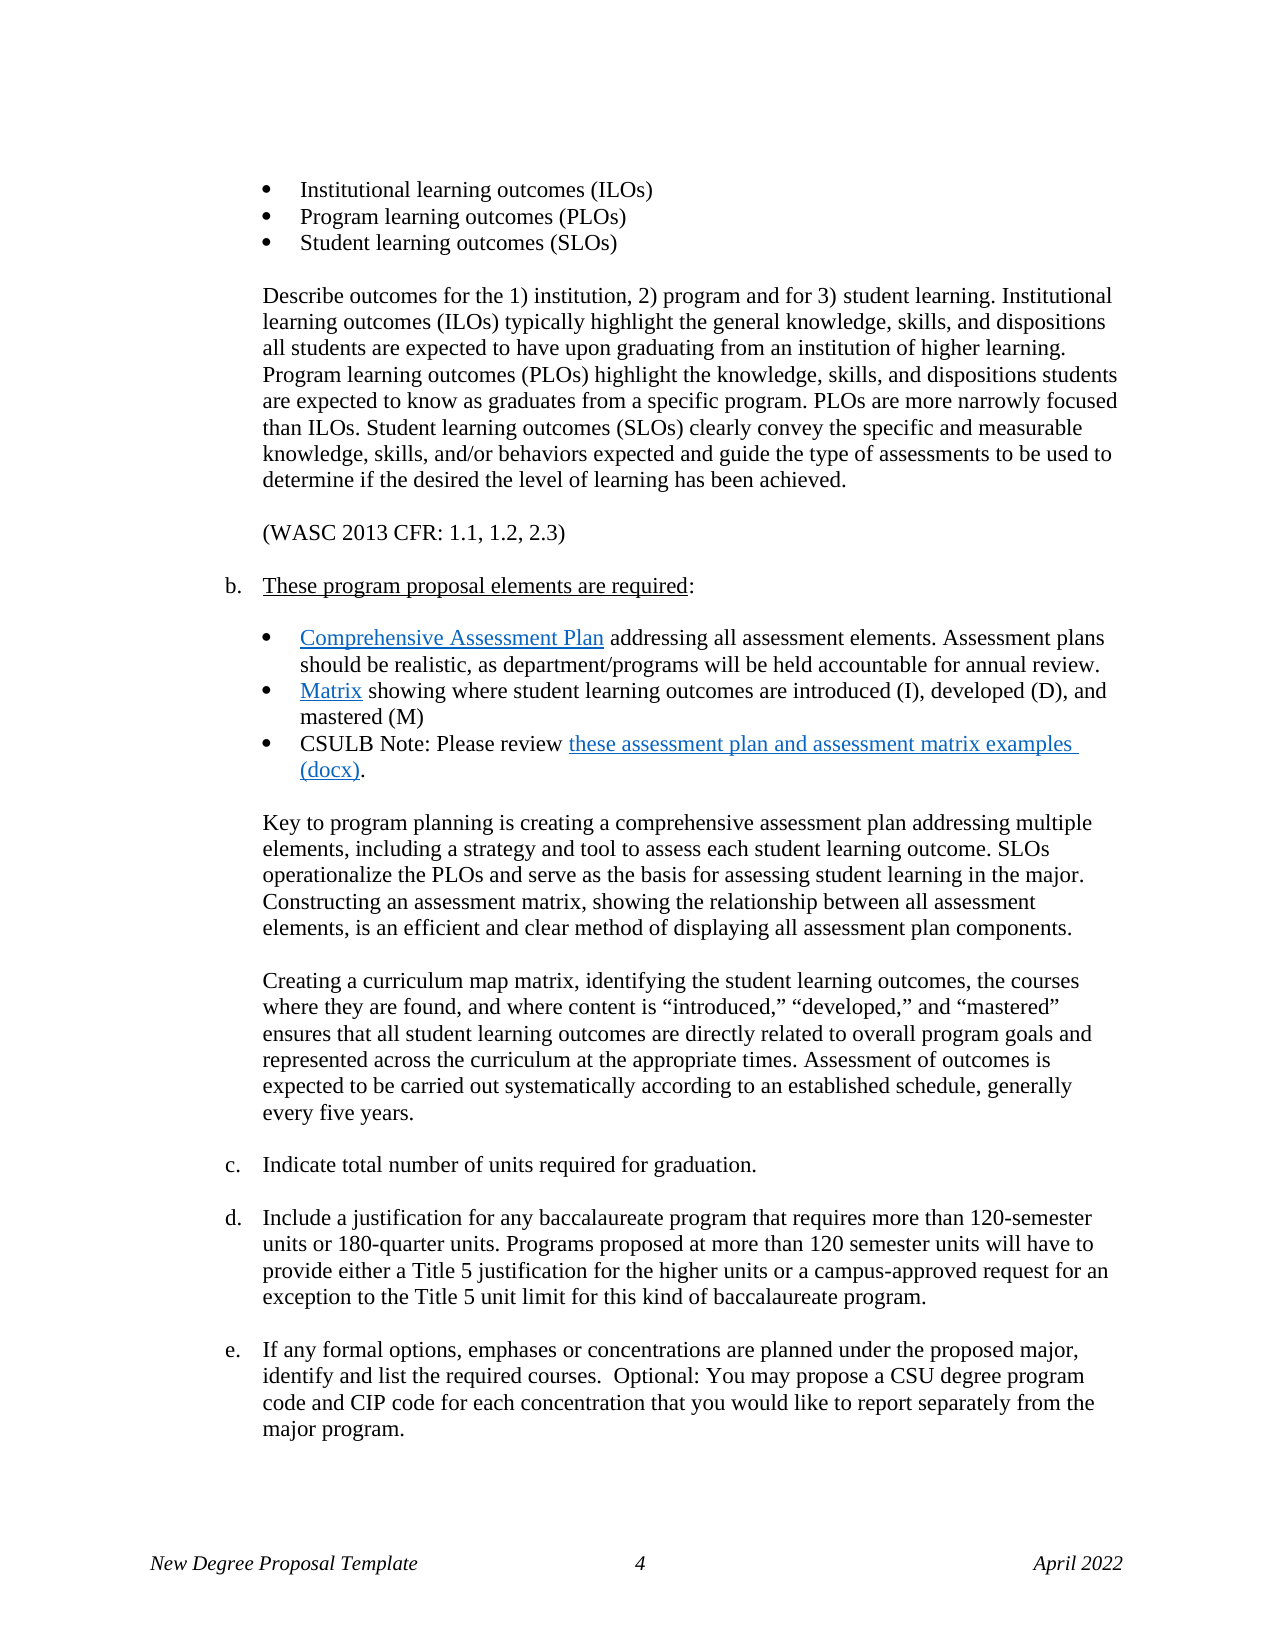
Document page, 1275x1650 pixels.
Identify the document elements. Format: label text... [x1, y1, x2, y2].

list These program proposal elements are required: [225, 572, 1125, 598]
list Student learning outcomes (SLOs) [225, 229, 1125, 255]
list Institutional learning outcomes (ILOs) [225, 176, 1125, 203]
list If any formal options, emphases or concentrations are planned under the proposed major, identify and list the required courses. Optional: You may propose a CSU degree program code and CIP code for each concentration that you would like to report separately from the major program. [225, 1336, 1125, 1441]
list Describe outcomes for the 1) institution, 2) program and for 3) student learning. Institutional learning outcomes (ILOs) typically highlight the general knowledge, skills, and dispositions all students are expected to have upon graduating from an institution of higher learning. Program learning outcomes (PLOs) highlight the knowledge, skills, and dispositions students are expected to know as graduates from a specific program. PLOs are more narrowly focused than ILOs. Student learning outcomes (SLOs) clearly convey the specific and measurable knowledge, skills, and/or behaviors expected and guide the type of assessments to be used to determine if the desired the level of learning has been achieved. [262, 282, 1125, 493]
text Key to program planning is creating a comprehensive assessment plan addressing multiple elements, including a strategy and tool to assess each student learning outcome. SLOs operationalize the PLOs and serve as the basis for assessing student learning in the major. Constructing an assessment matrix, showing the relationship between all assessment elements, is an efficient and clear method of displaying all assessment plan components. [262, 809, 1125, 941]
list Include a justification for any baccalaureate program that requires more than 120-semester units or 180-quarter units. Programs proposed at more than 120 semester units will have to provide either a Title 5 justification for the higher units or a campus-approved request for an exception to the Title 5 unit limit for this kind of baccalaureate program. [225, 1204, 1125, 1309]
list Matrix showing where student learning outcomes are introduced (I), developed (D), and mastered (M) [262, 677, 1125, 730]
list CSULB Note: Please review these assessment plan and assessment matrix examples (docx). [262, 730, 1125, 782]
list Indicate total number of units required for graduation. [225, 1151, 1125, 1178]
text Creating a curriculum map matrix, identifying the student learning outcomes, the courses where they are found, and where content is “introduced,” “developed,” and “mastered” ensures that all student learning outcomes are directly related to overall program goals and represented across the curriculum at the appropriate times. Assessment of outcomes is expected to be carried out systematically according to an established schedule, generally every five years. [262, 967, 1125, 1125]
list Program learning outcomes (PLOs) [225, 203, 1125, 229]
list Comprehensive Assessment Plan addressing all assessment elements. Assessment plans should be realistic, as department/programs will be held accountable for annual review. [262, 624, 1125, 677]
list (WASC 2013 CFR: 1.1, 1.2, 2.3) [262, 519, 1125, 545]
